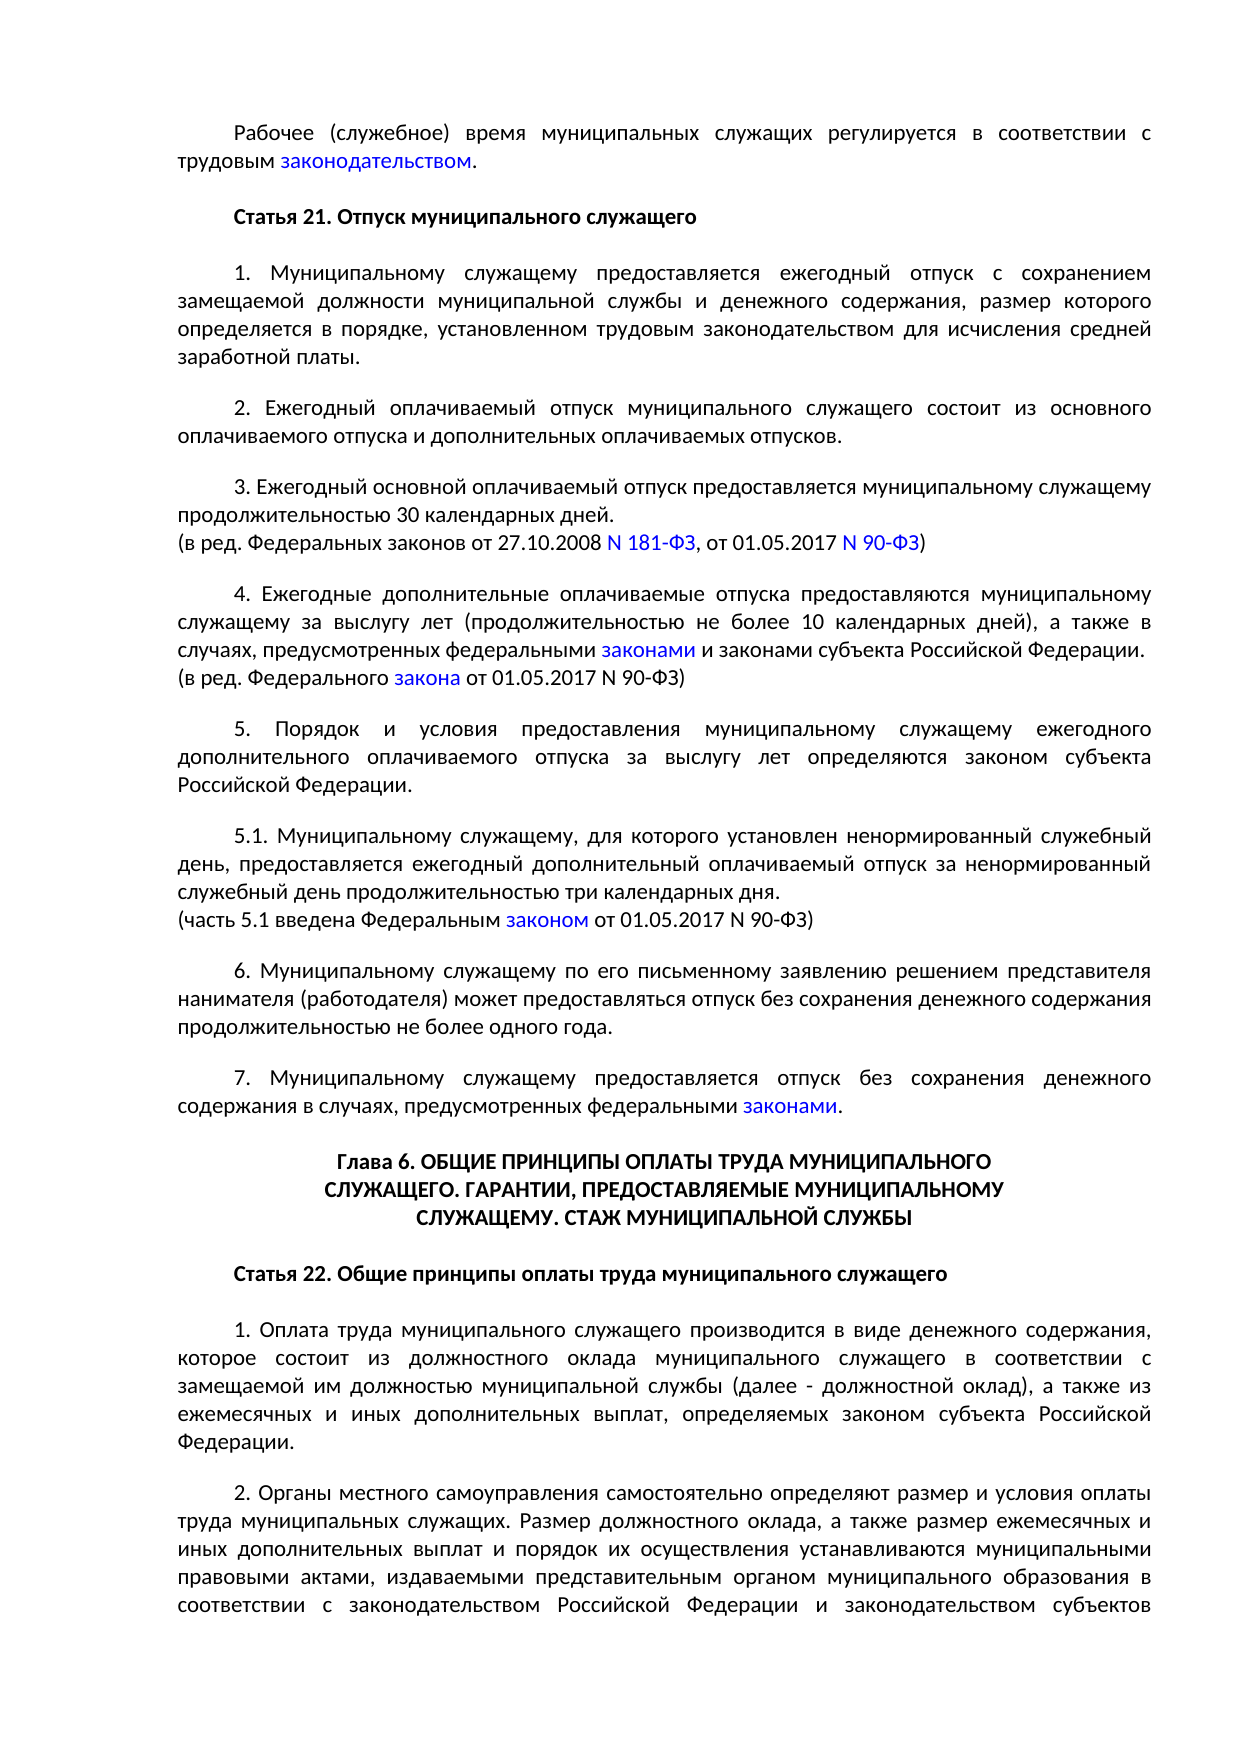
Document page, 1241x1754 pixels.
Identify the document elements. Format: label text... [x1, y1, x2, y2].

title Статья 22. Общие принципы оплаты труда муниципального служащего [177, 1259, 1152, 1287]
text (в ред. Федеральных законов от 27.10.2008 N 181-ФЗ, от 01.05.2017 N 90-ФЗ) [177, 528, 1152, 556]
text 6. Муниципальному служащему по его письменному заявлению решением представителя нанимателя (работодателя) может предоставляться отпуск без сохранения денежного содержания продолжительностью не более одного года. [177, 956, 1152, 1040]
text 1. Оплата труда муниципального служащего производится в виде денежного содержания, которое состоит из должностного оклада муниципального служащего в соответствии с замещаемой им должностью муниципальной службы (далее - должностной оклад), а также из ежемесячных и иных дополнительных выплат, определяемых законом субъекта Российской Федерации. [177, 1315, 1152, 1455]
text 4. Ежегодные дополнительные оплачиваемые отпуска предоставляются муниципальному служащему за выслугу лет (продолжительностью не более 10 календарных дней), а также в случаях, предусмотренных федеральными законами и законами субъекта Российской Федерации. [177, 579, 1152, 663]
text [177, 1478, 1152, 1618]
text Рабочее (служебное) время муниципальных служащих регулируется в соответствии с трудовым законодательством. [177, 118, 1152, 174]
text 5.1. Муниципальному служащему, для которого установлен ненормированный служебный день, предоставляется ежегодный дополнительный оплачиваемый отпуск за ненормированный служебный день продолжительностью три календарных дня. [177, 821, 1152, 905]
text 5. Порядок и условия предоставления муниципальному служащему ежегодного дополнительного оплачиваемого отпуска за выслугу лет определяются законом субъекта Российской Федерации. [177, 714, 1152, 798]
text 2. Ежегодный оплачиваемый отпуск муниципального служащего состоит из основного оплачиваемого отпуска и дополнительных оплачиваемых отпусков. [177, 393, 1152, 449]
title СЛУЖАЩЕМУ. СТАЖ МУНИЦИПАЛЬНОЙ СЛУЖБЫ [177, 1203, 1152, 1231]
text (в ред. Федерального закона от 01.05.2017 N 90-ФЗ) [177, 663, 1152, 691]
text 7. Муниципальному служащему предоставляется отпуск без сохранения денежного содержания в случаях, предусмотренных федеральными законами. [177, 1063, 1152, 1119]
title Глава 6. ОБЩИЕ ПРИНЦИПЫ ОПЛАТЫ ТРУДА МУНИЦИПАЛЬНОГО [177, 1147, 1152, 1175]
title Статья 21. Отпуск муниципального служащего [177, 202, 1152, 230]
text 1. Муниципальному служащему предоставляется ежегодный отпуск с сохранением замещаемой должности муниципальной службы и денежного содержания, размер которого определяется в порядке, установленном трудовым законодательством для исчисления средней заработной платы. [177, 258, 1152, 370]
text 3. Ежегодный основной оплачиваемый отпуск предоставляется муниципальному служащему продолжительностью 30 календарных дней. [177, 472, 1152, 528]
title СЛУЖАЩЕГО. ГАРАНТИИ, ПРЕДОСТАВЛЯЕМЫЕ МУНИЦИПАЛЬНОМУ [177, 1175, 1152, 1203]
text (часть 5.1 введена Федеральным законом от 01.05.2017 N 90-ФЗ) [177, 905, 1152, 933]
